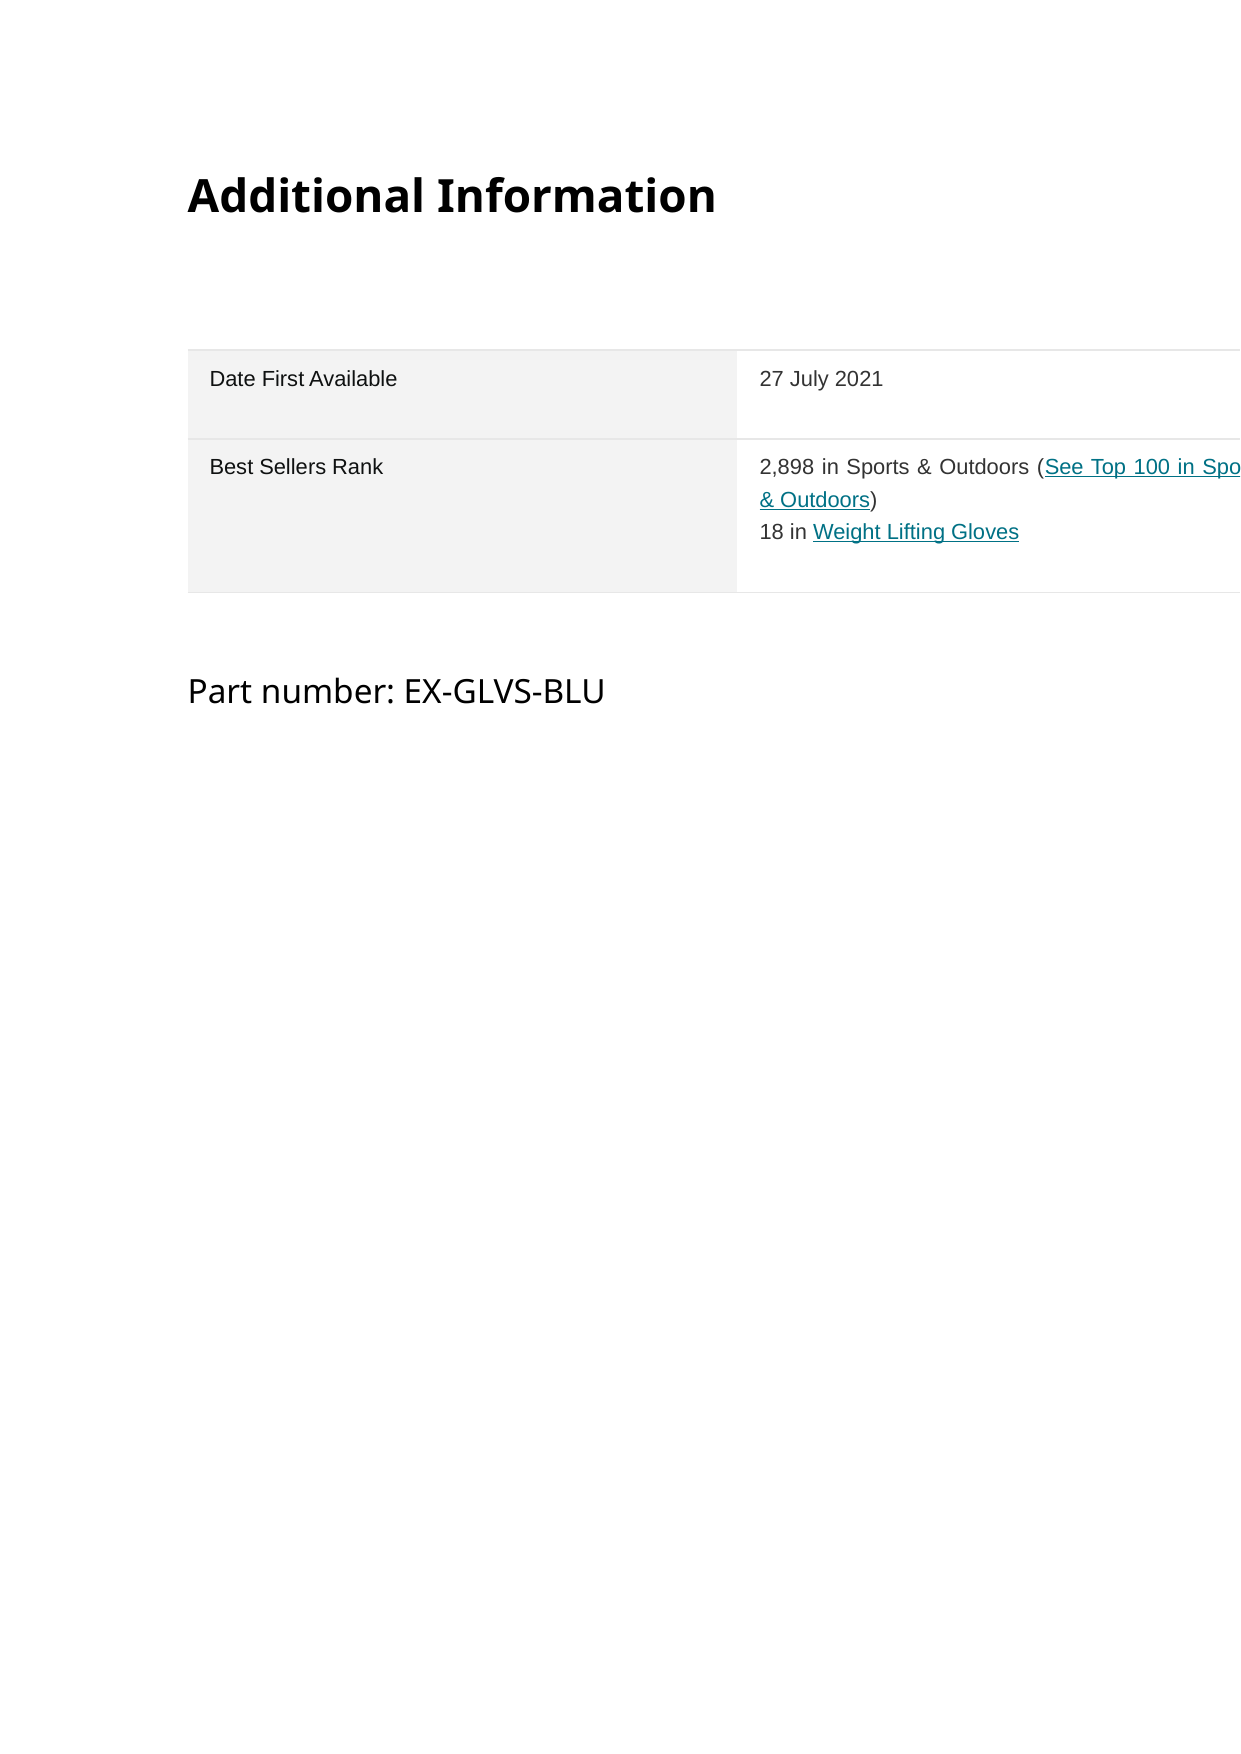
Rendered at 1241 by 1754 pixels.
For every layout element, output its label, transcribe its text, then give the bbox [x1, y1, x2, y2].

table_cell Best Sellers Rank [188, 440, 737, 592]
subtitle Additional Information [187, 162, 1053, 227]
table_header Date First Available [188, 351, 737, 438]
text Part number: EX-GLVS-BLU [187, 658, 1053, 723]
table_cell 2,898 in Sports & Outdoors (See Top 100 in Sports & Outdoors) 18 in Weight Lifting Gloves [738, 440, 1240, 592]
table_header 27 July 2021 [738, 351, 1240, 438]
